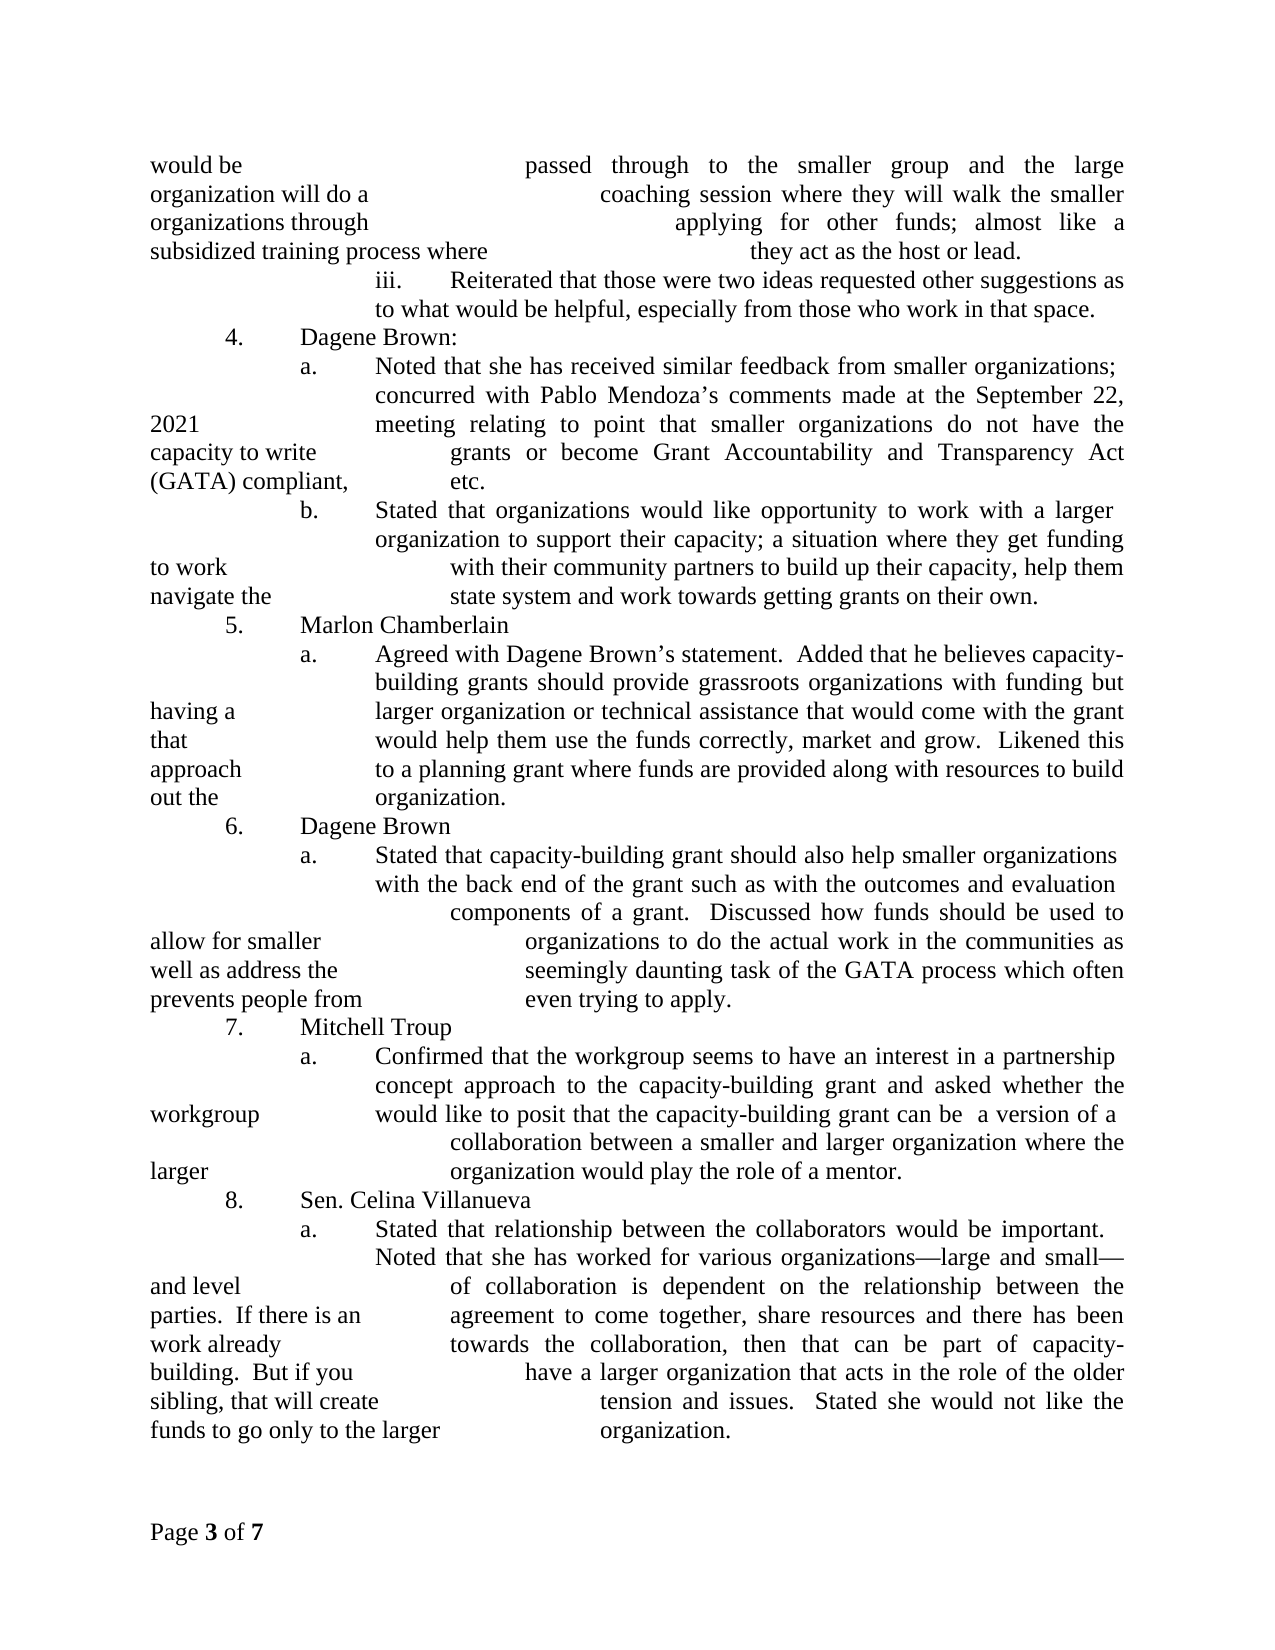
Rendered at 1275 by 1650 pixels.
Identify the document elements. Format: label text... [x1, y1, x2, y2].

text 6. Dagene Brown [150, 811, 1125, 840]
text 5. Marlon Chamberlain [150, 610, 1125, 639]
text 7. Mitchell Troup [150, 1012, 1125, 1041]
text iii. Reiterated that those were two ideas requested other suggestions as to what would be helpful, especially from those who work in that space. [150, 265, 1125, 322]
text a. Agreed with Dagene Brown’s statement. Added that he believes capacity- building grants should provide grassroots organizations with funding but having a larger organization or technical assistance that would come with the grant that would help them use the funds correctly, market and grow. Likened this approach to a planning grant where funds are provided along with resources to build out the organization. [150, 639, 1125, 811]
text a. Noted that she has received similar feedback from smaller organizations; concurred with Pablo Mendoza’s comments made at the September 22, 2021 meeting relating to point that smaller organizations do not have the capacity to write grants or become Grant Accountability and Transparency Act (GATA) compliant, etc. [150, 351, 1125, 495]
text a. Stated that capacity-building grant should also help smaller organizations with the back end of the grant such as with the outcomes and evaluation components of a grant. Discussed how funds should be used to allow for smaller organizations to do the actual work in the communities as well as address the seemingly daunting task of the GATA process which often prevents people from even trying to apply. [150, 840, 1125, 1012]
text a. Confirmed that the workgroup seems to have an interest in a partnership concept approach to the capacity-building grant and asked whether the workgroup would like to posit that the capacity-building grant can be a version of a collaboration between a smaller and larger organization where the larger organization would play the role of a mentor. [150, 1041, 1125, 1185]
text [150, 150, 1125, 265]
text 8. Sen. Celina Villanueva [150, 1185, 1125, 1214]
text a. Stated that relationship between the collaborators would be important. Noted that she has worked for various organizations—large and small—and level of collaboration is dependent on the relationship between the parties. If there is an agreement to come together, share resources and there has been work already towards the collaboration, then that can be part of capacity-building. But if you have a larger organization that acts in the role of the older sibling, that will create tension and issues. Stated she would not like the funds to go only to the larger organization. [150, 1214, 1125, 1444]
text b. Stated that organizations would like opportunity to work with a larger organization to support their capacity; a situation where they get funding to work with their community partners to build up their capacity, help them navigate the state system and work towards getting grants on their own. [150, 495, 1125, 610]
text 4. Dagene Brown: [150, 322, 1125, 351]
